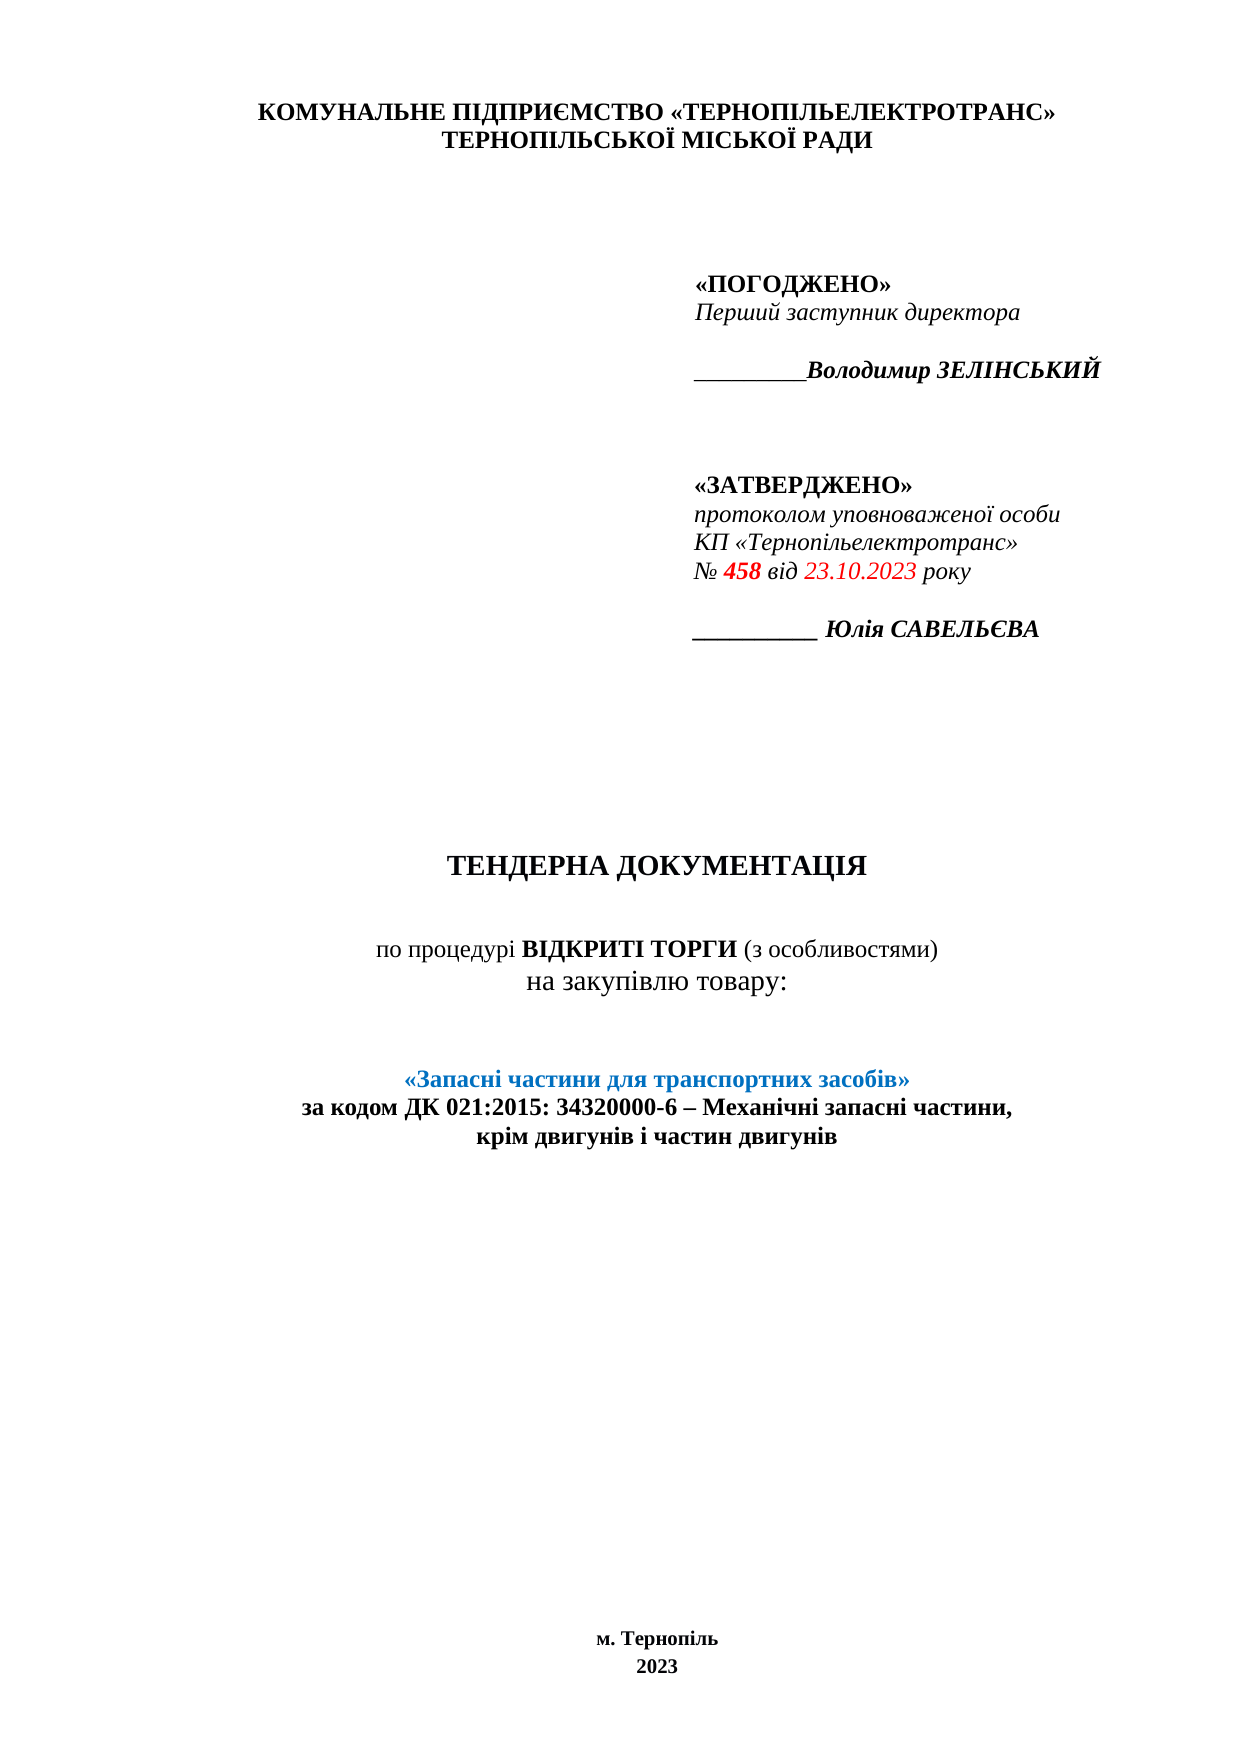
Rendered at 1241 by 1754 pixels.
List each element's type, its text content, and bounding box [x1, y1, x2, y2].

text «ЗАТВЕРДЖЕНО» [694, 470, 1211, 499]
text КОМУНАЛЬНЕ пІДПРИЄМСТВО «ТЕРНОПІЛЬЕЛЕКТРОТРАНС» [103, 97, 1211, 125]
text № 458 від 23.10.2023 року [694, 556, 1211, 585]
text «Запасні частини для транспортних засобів» [103, 1064, 1211, 1092]
text «ПОГОДЖЕНО» [694, 269, 1206, 297]
subtitle ТЕНДЕРНА ДОКУМЕНТАЦІЯ [103, 848, 1211, 881]
text КП «Тернопільелектротранс» [694, 527, 1211, 556]
text м. Тернопіль [103, 1626, 1211, 1650]
text на закупівлю товару: [103, 963, 1211, 997]
text 2023 [103, 1654, 1211, 1678]
text за кодом ДК 021:2015: 34320000-6 – Механічні запасні частини, [103, 1092, 1211, 1121]
text тЕРНОПІЛЬСЬКОЇ МІсЬКОЇ РАДИ [103, 125, 1211, 154]
text Перший заступник директора [694, 297, 1206, 326]
text _________Володимир ЗЕЛІНСЬКИЙ [694, 355, 1211, 384]
text протоколом уповноваженої особи [694, 499, 1211, 527]
text по процедурі ВІДКРИТІ ТОРГИ (з особливостями) [103, 934, 1211, 963]
text крім двигунів і частин двигунів [103, 1121, 1211, 1150]
text __________ Юлія САВЕЛЬЄВА [694, 614, 1211, 642]
